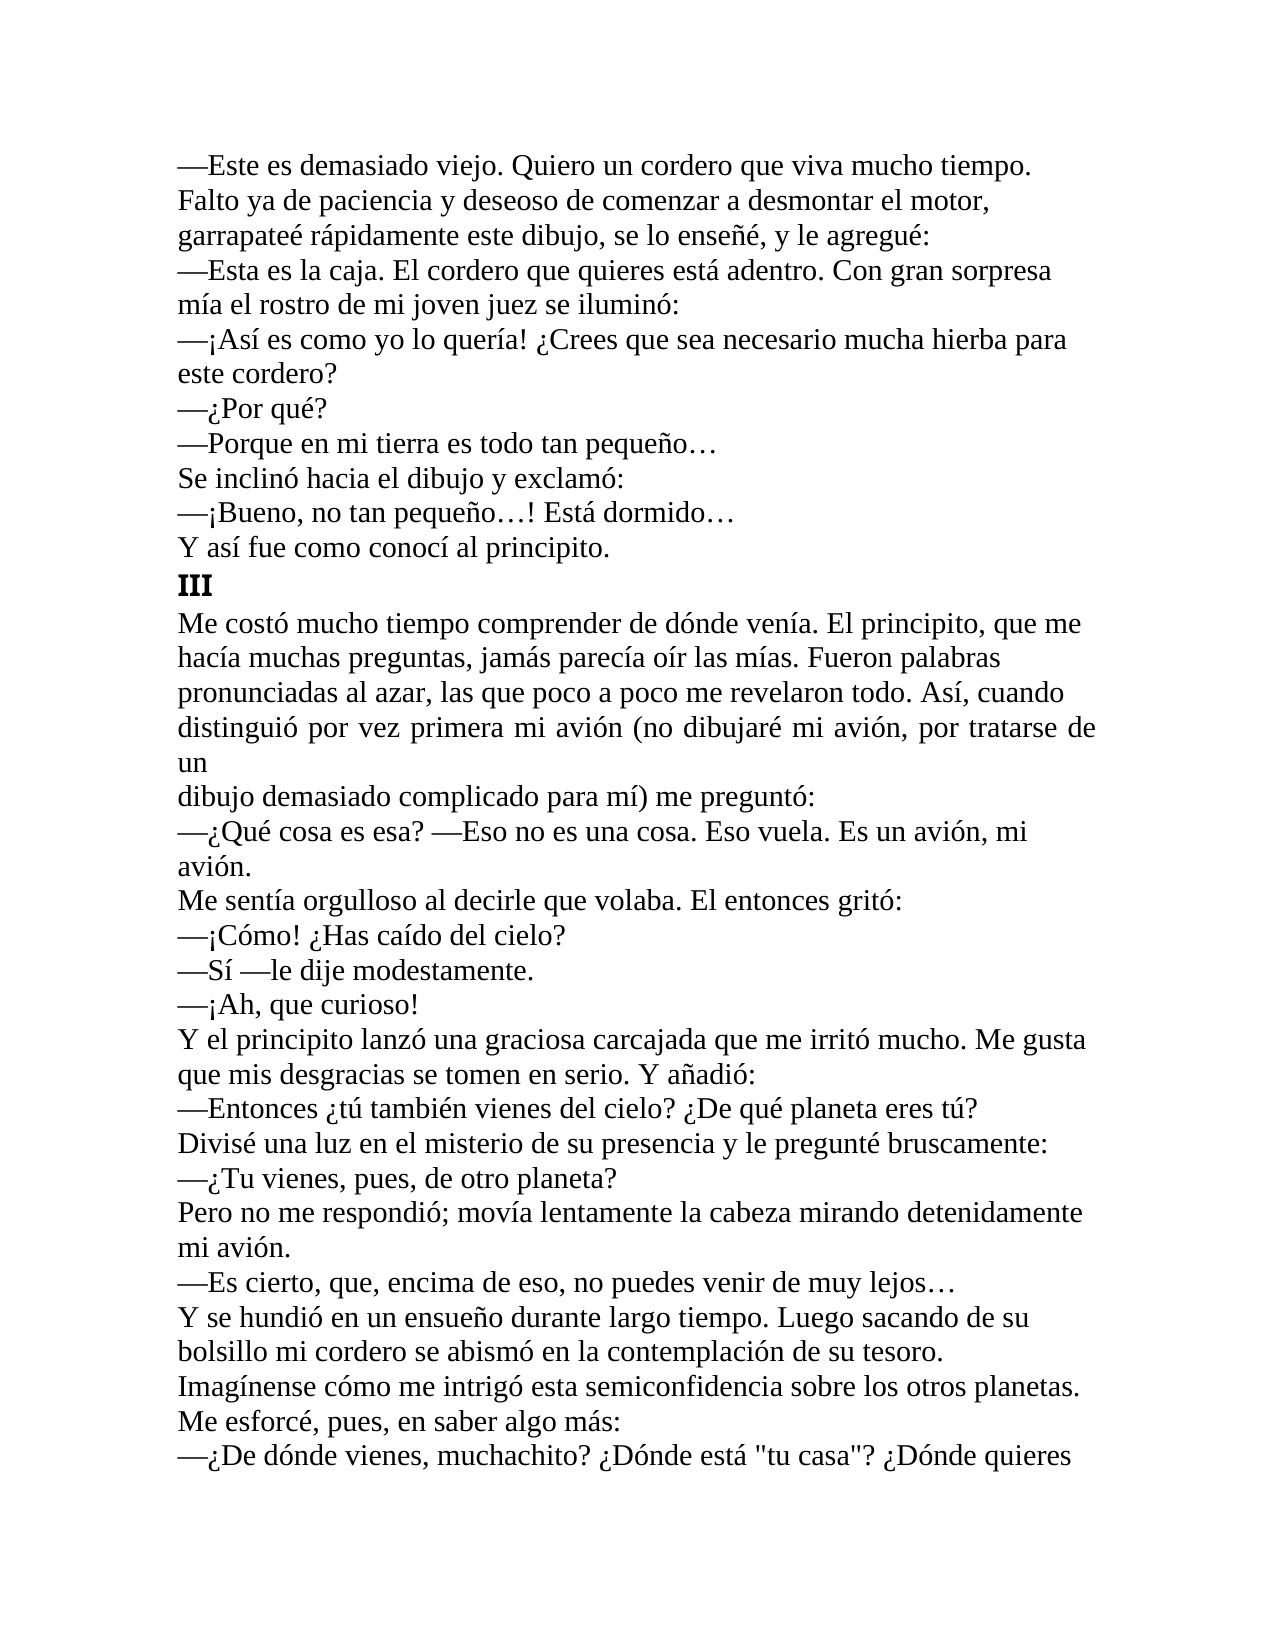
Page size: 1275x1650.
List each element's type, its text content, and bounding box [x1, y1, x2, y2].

text —Sí —le dije modestamente. [177, 952, 1098, 987]
text garrapateé rápidamente este dibujo, se lo enseñé, y le agregué: [177, 217, 1098, 252]
text —¡Así es como yo lo quería! ¿Crees que sea necesario mucha hierba para [177, 321, 1098, 356]
text —¡Bueno, no tan pequeño…! Está dormido… [177, 494, 1098, 529]
text Imagínense cómo me intrigó esta semiconfidencia sobre los otros planetas. [177, 1368, 1098, 1403]
text Me costó mucho tiempo comprender de dónde venía. El principito, que me [177, 605, 1098, 640]
text Falto ya de paciencia y deseoso de comenzar a desmontar el motor, [177, 182, 1098, 217]
text Y el principito lanzó una graciosa carcajada que me irritó mucho. Me gusta [177, 1021, 1098, 1056]
text bolsillo mi cordero se abismó en la contemplación de su tesoro. [177, 1333, 1098, 1368]
text Me sentía orgulloso al decirle que volaba. El entonces gritó: [177, 882, 1098, 917]
text —¡Cómo! ¿Has caído del cielo? [177, 917, 1098, 952]
text —Porque en mi tierra es todo tan pequeño… [177, 425, 1098, 460]
text —Esta es la caja. El cordero que quieres está adentro. Con gran sorpresa [177, 252, 1098, 286]
text avión. [177, 848, 1098, 882]
text pronunciadas al azar, las que poco a poco me revelaron todo. Así, cuando [177, 674, 1098, 709]
text Pero no me respondió; movía lentamente la cabeza mirando detenidamente [177, 1195, 1098, 1229]
text mía el rostro de mi joven juez se iluminó: [177, 286, 1098, 321]
text Me esforcé, pues, en saber algo más: [177, 1403, 1098, 1437]
text —¿Por qué? [177, 390, 1098, 425]
text Y así fue como conocí al principito. [177, 529, 1098, 564]
text —¿De dónde vienes, muchachito? ¿Dónde está "tu casa"? ¿Dónde quieres [177, 1437, 1098, 1472]
text —Entonces ¿tú también vienes del cielo? ¿De qué planeta eres tú? [177, 1091, 1098, 1125]
text —Es cierto, que, encima de eso, no puedes venir de muy lejos… [177, 1264, 1098, 1299]
text mi avión. [177, 1229, 1098, 1264]
text —Este es demasiado viejo. Quiero un cordero que viva mucho tiempo. [177, 148, 1098, 182]
text —¡Ah, que curioso! [177, 987, 1098, 1021]
text Se inclinó hacia el dibujo y exclamó: [177, 460, 1098, 494]
text este cordero? [177, 356, 1098, 390]
text —¿Tu vienes, pues, de otro planeta? [177, 1160, 1098, 1195]
text III [177, 564, 1098, 605]
text Divisé una luz en el misterio de su presencia y le pregunté bruscamente: [177, 1125, 1098, 1160]
text que mis desgracias se tomen en serio. Y añadió: [177, 1056, 1098, 1091]
text dibujo demasiado complicado para mí) me preguntó: [177, 778, 1098, 813]
text distinguió por vez primera mi avión (no dibujaré mi avión, por tratarse de un [177, 709, 1098, 778]
text hacía muchas preguntas, jamás parecía oír las mías. Fueron palabras [177, 640, 1098, 674]
text —¿Qué cosa es esa? —Eso no es una cosa. Eso vuela. Es un avión, mi [177, 813, 1098, 848]
text Y se hundió en un ensueño durante largo tiempo. Luego sacando de su [177, 1299, 1098, 1333]
